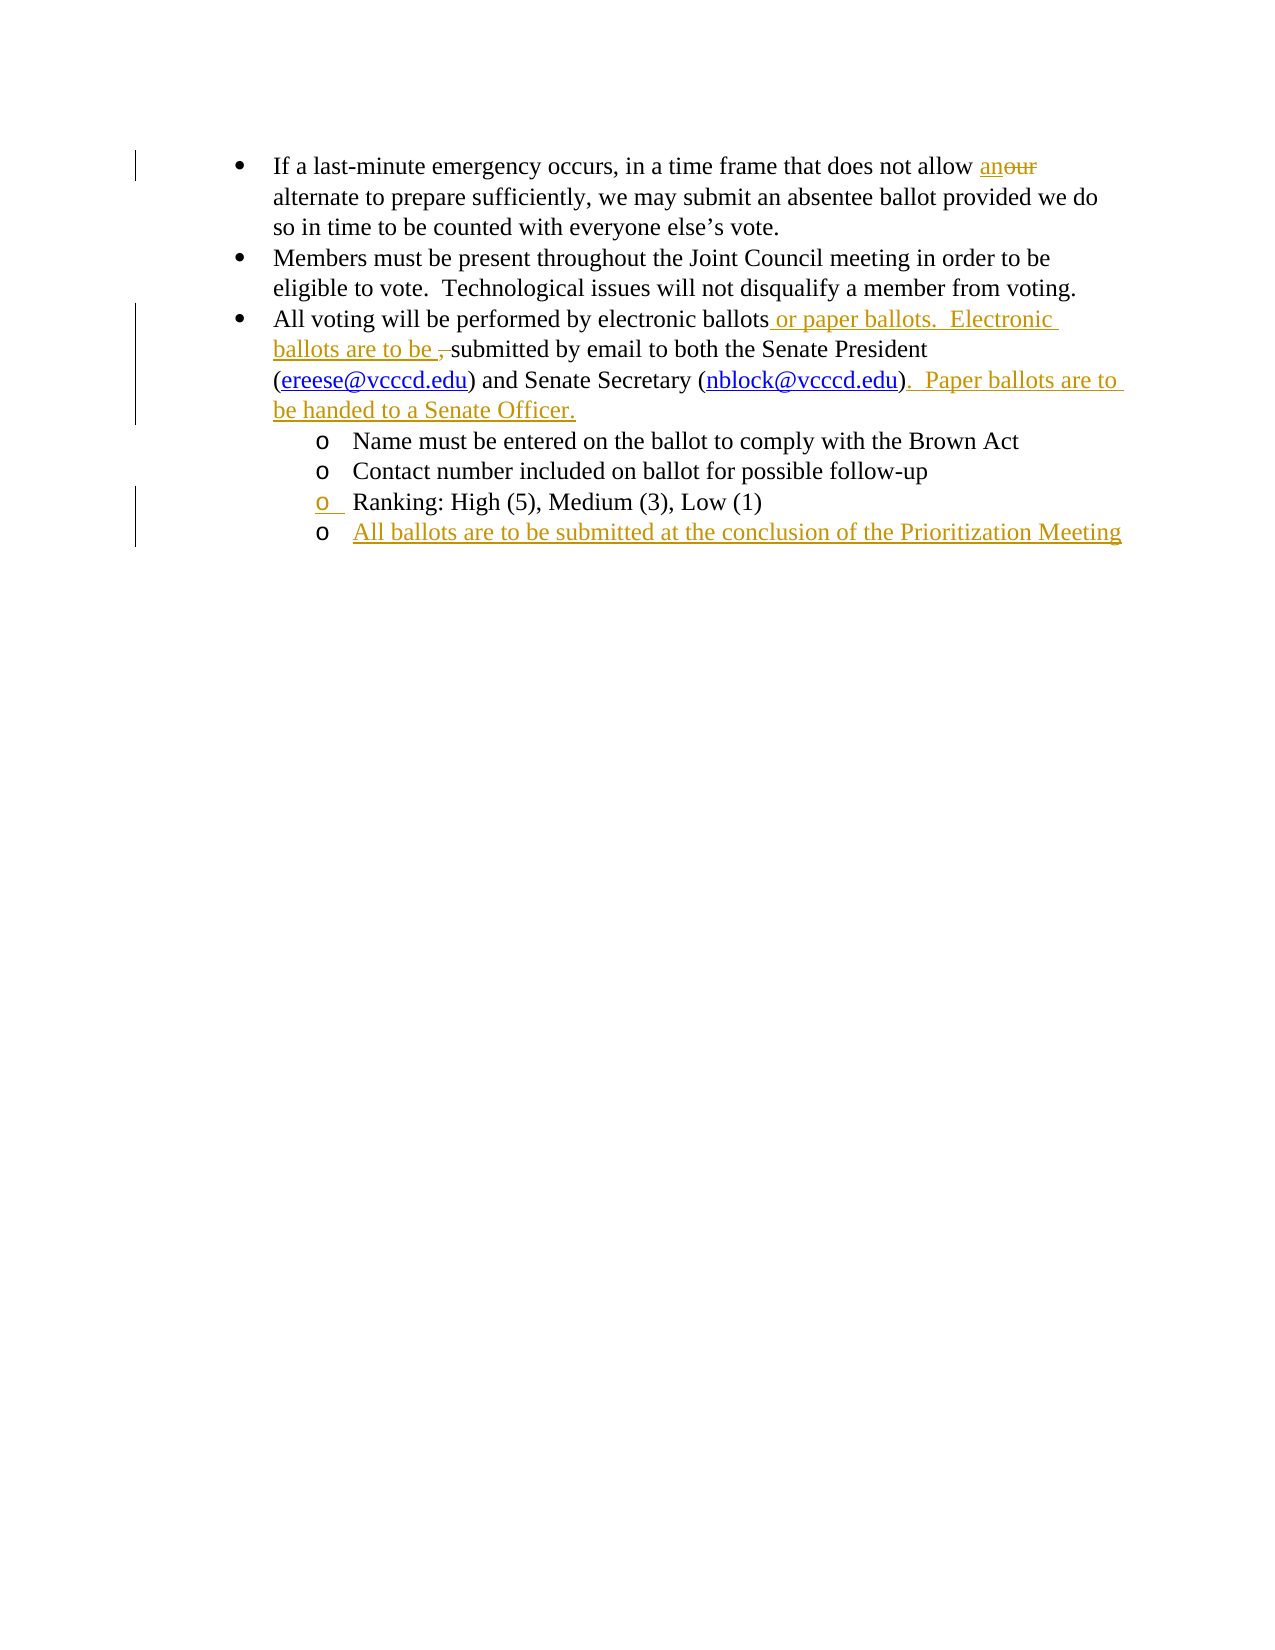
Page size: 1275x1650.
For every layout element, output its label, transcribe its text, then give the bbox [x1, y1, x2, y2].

list Members must be present throughout the Joint Council meeting in order to be eligible to vote. Technological issues will not disqualify a member from voting. [235, 242, 1125, 303]
list If a last-minute emergency occurs, in a time frame that does not allow alternate to prepare sufficiently, we may submit an absentee ballot provided we do so in time to be counted with everyone else’s vote. [235, 150, 1125, 242]
list Name must be entered on the ballot to comply with the Brown Act [315, 425, 1125, 455]
list Contact number included on ballot for possible follow-up [315, 455, 1125, 486]
list Ranking: High (5), Medium (3), Low (1) [315, 486, 1125, 516]
list All voting will be performed by electronic ballotssubmitted by email to both the Senate President (ereese@vcccd.edu) and Senate Secretary (nblock@vcccd.edu) [235, 303, 1125, 425]
